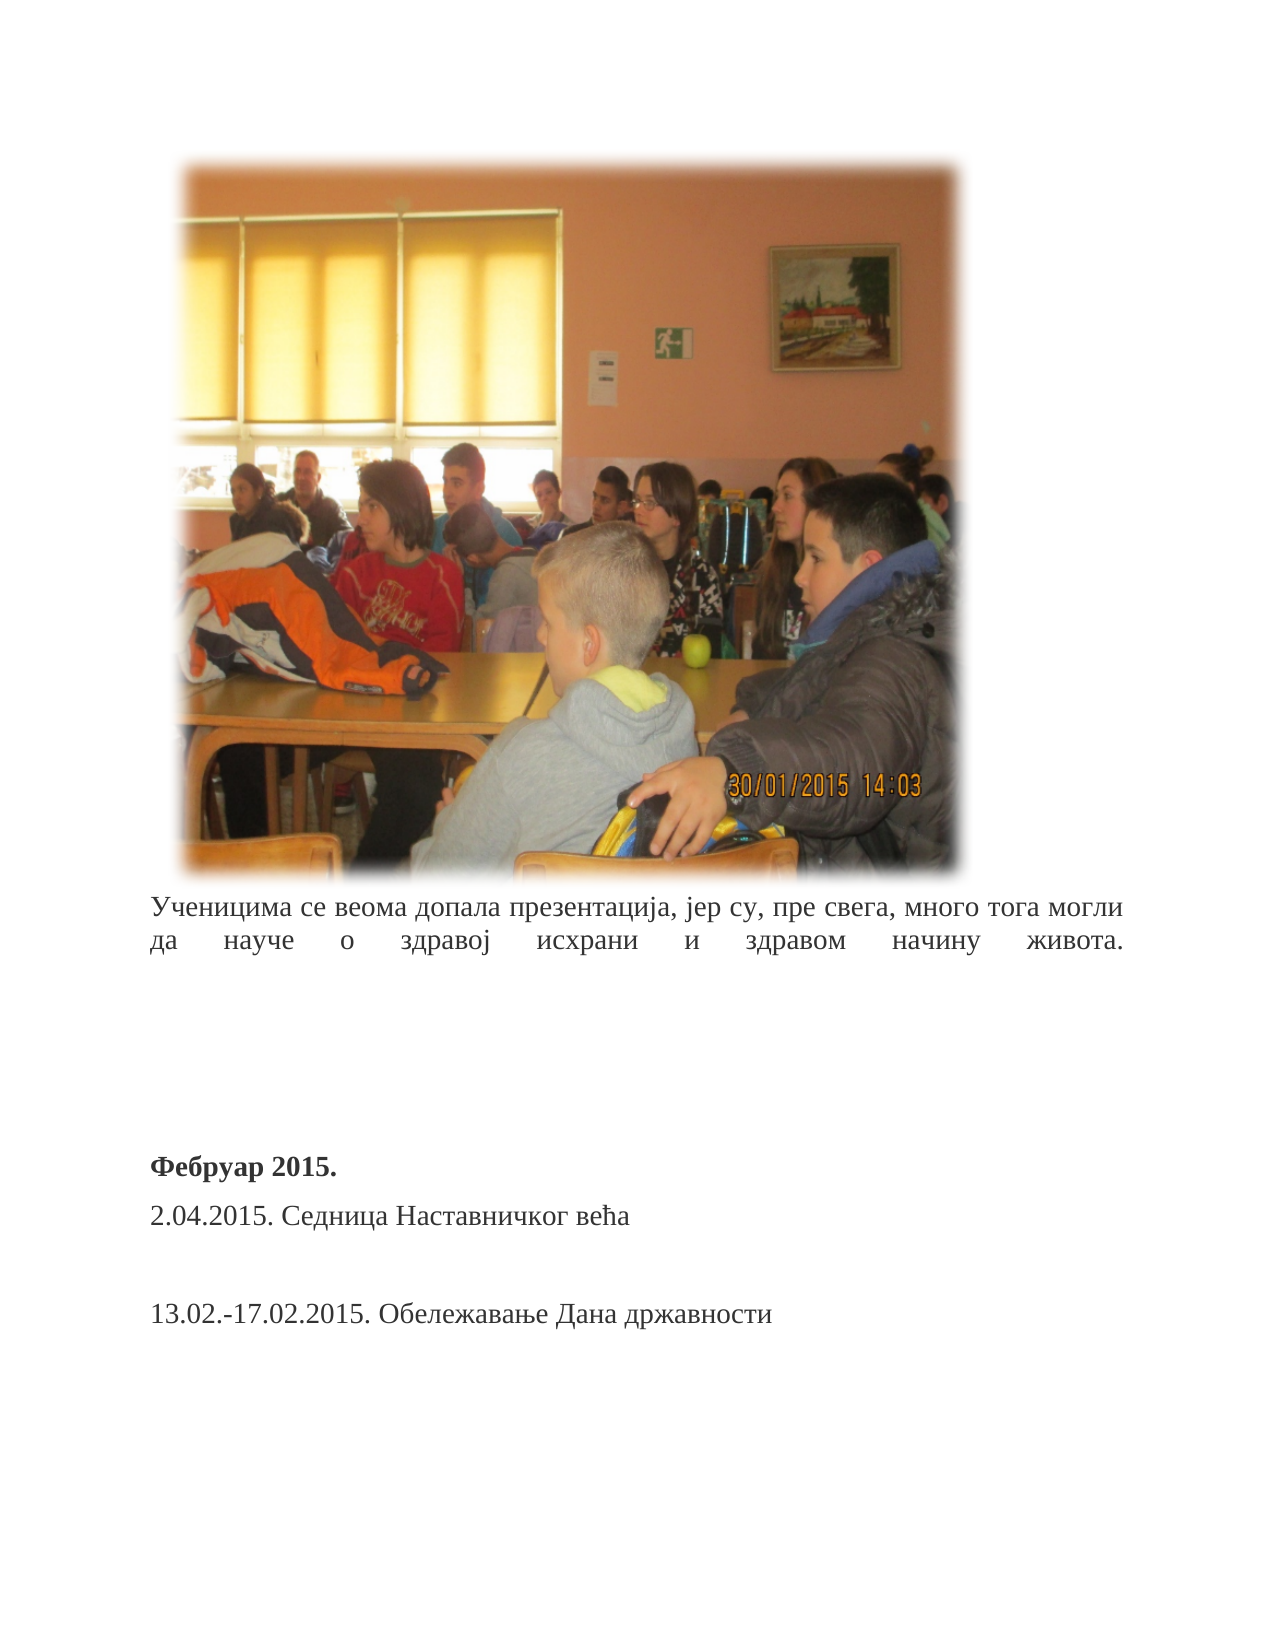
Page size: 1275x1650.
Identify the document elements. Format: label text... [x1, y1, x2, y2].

text Фебруар 2015. [150, 1149, 1125, 1183]
picture [196, 177, 946, 861]
text 2.04.2015. Седница Наставничког већа [150, 1198, 1125, 1232]
text 13.02.-17.02.2015. Обележавање Дана државности [150, 1297, 1125, 1330]
